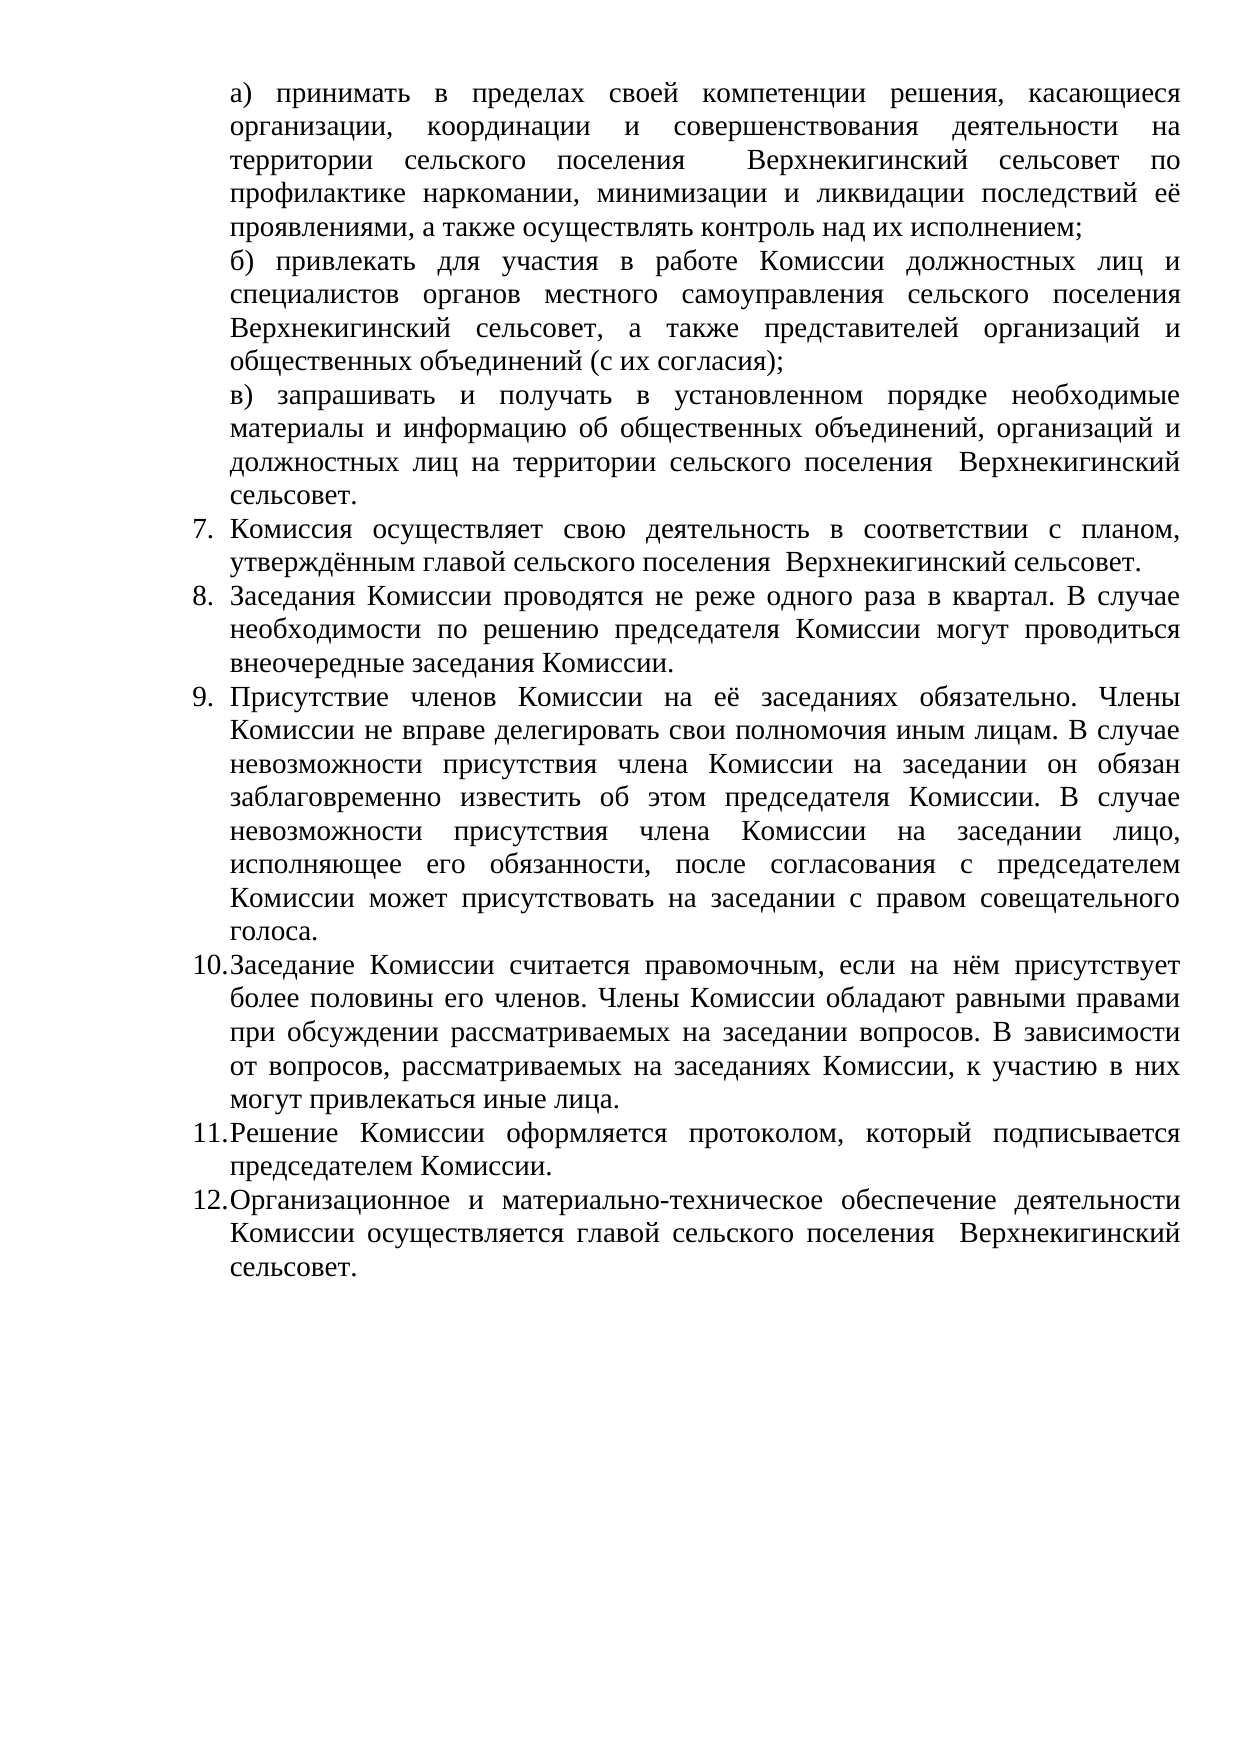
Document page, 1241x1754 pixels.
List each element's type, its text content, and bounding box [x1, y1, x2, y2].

list Присутствие членов Комиссии на её заседаниях обязательно. Члены Комиссии не вправе делегировать свои полномочия иным лицам. В случае невозможности присутствия члена Комиссии на заседании он обязан заблаговременно известить об этом председателя Комиссии. В случае невозможности присутствия члена Комиссии на заседании лицо, исполняющее его обязанности, после согласования с председателем Комиссии может присутствовать на заседании с правом совещательного голоса. [192, 679, 1181, 947]
text б) привлекать для участия в работе Комиссии должностных лиц и специалистов органов местного самоуправления сельского поселения Верхнекигинский сельсовет, а также представителей организаций и общественных объединений (с их согласия); [229, 243, 1181, 377]
text а) принимать в пределах своей компетенции решения, касающиеся организации, координации и совершенствования деятельности на территории сельского поселения Верхнекигинский сельсовет по профилактике наркомании, минимизации и ликвидации последствий её проявлениями, а также осуществлять контроль над их исполнением; [229, 75, 1181, 243]
list Заседания Комиссии проводятся не реже одного раза в квартал. В случае необходимости по решению председателя Комиссии могут проводиться внеочередные заседания Комиссии. [192, 578, 1181, 679]
list Заседание Комиссии считается правомочным, если на нём присутствует более половины его членов. Члены Комиссии обладают равными правами при обсуждении рассматриваемых на заседании вопросов. В зависимости от вопросов, рассматриваемых на заседаниях Комиссии, к участию в них могут привлекаться иные лица. [192, 947, 1181, 1115]
list Комиссия осуществляет свою деятельность в соответствии с планом, утверждённым главой сельского поселения Верхнекигинский сельсовет. [192, 511, 1181, 578]
text в) запрашивать и получать в установленном порядке необходимые материалы и информацию об общественных объединений, организаций и должностных лиц на территории сельского поселения Верхнекигинский сельсовет. [229, 377, 1181, 511]
list Организационное и материально-техническое обеспечение деятельности Комиссии осуществляется главой сельского поселения Верхнекигинский сельсовет. [192, 1182, 1181, 1282]
list Решение Комиссии оформляется протоколом, который подписывается председателем Комиссии. [192, 1115, 1181, 1182]
